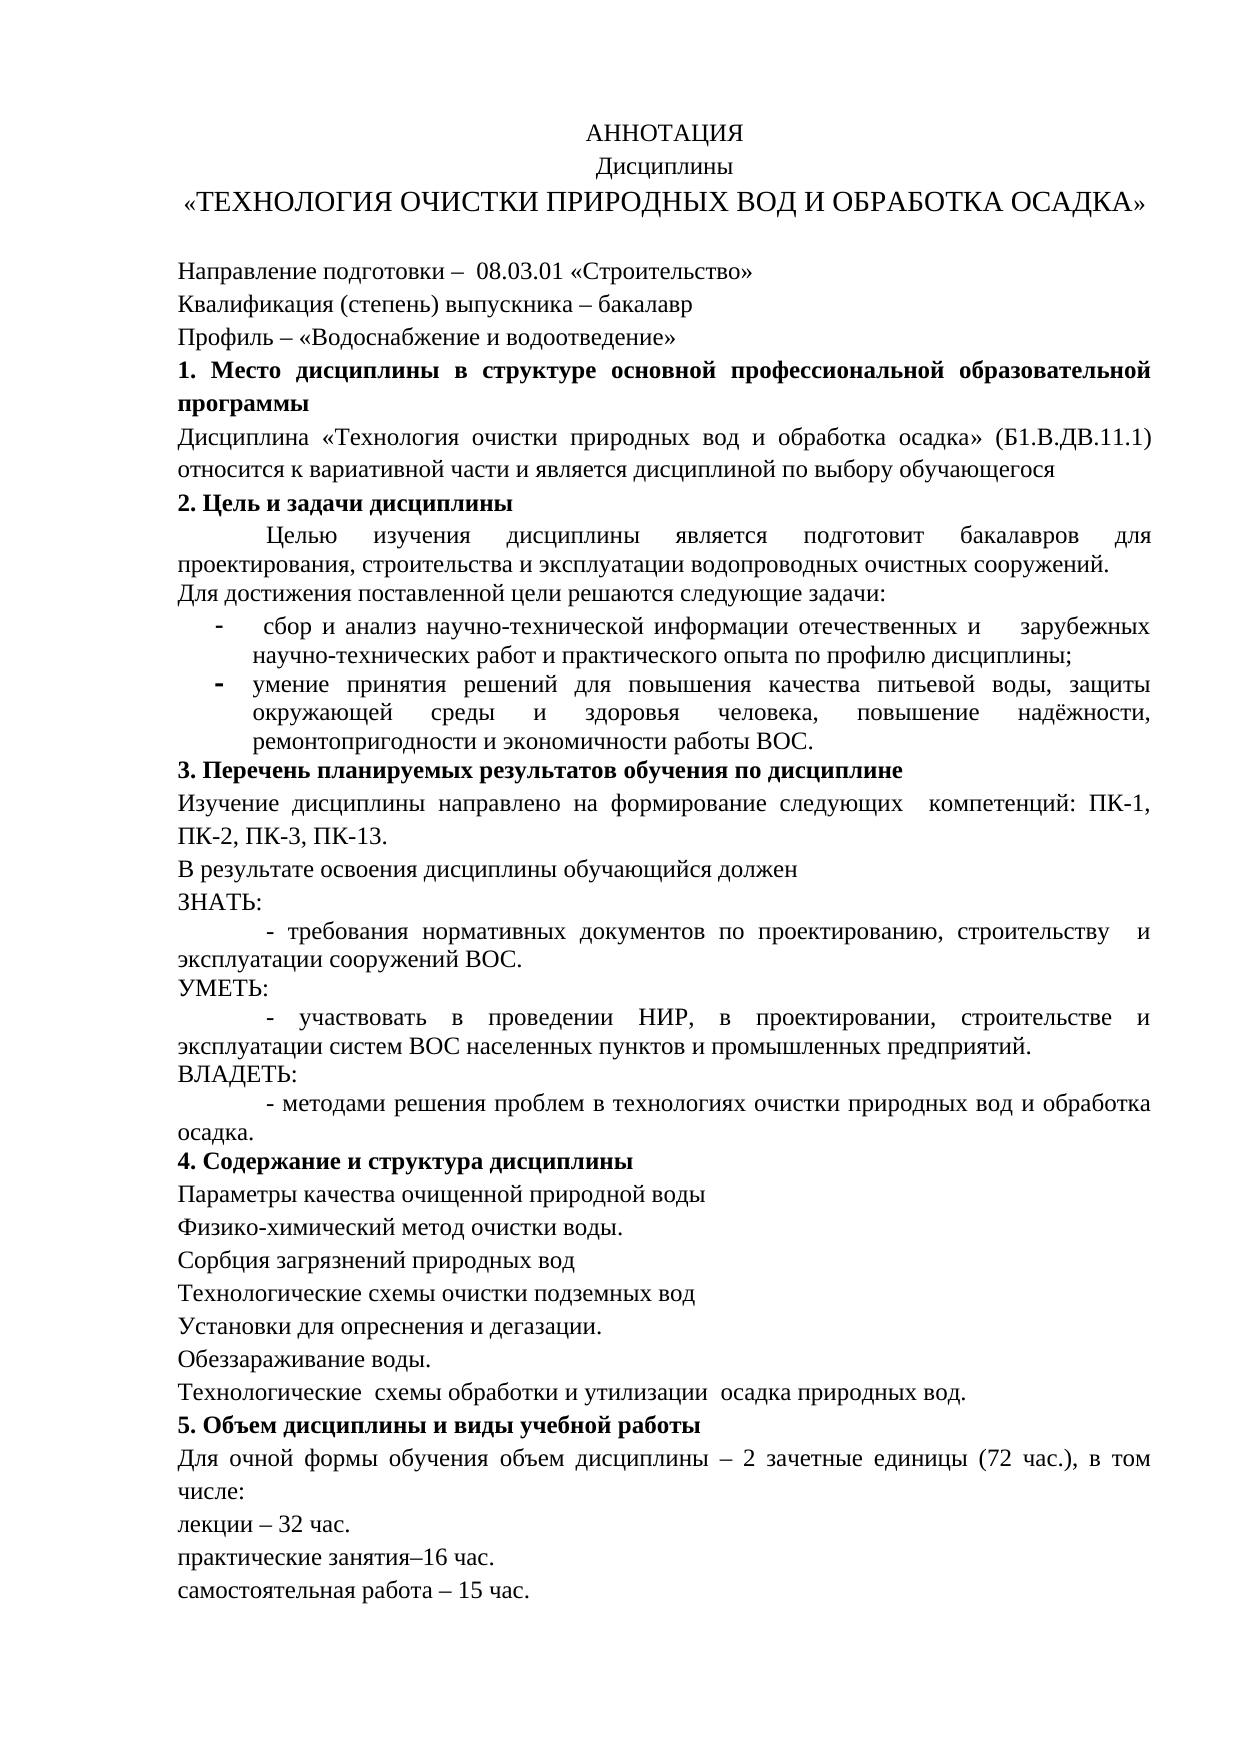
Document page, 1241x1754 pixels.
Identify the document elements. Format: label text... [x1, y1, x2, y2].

text Технологические схемы очистки подземных вод [177, 1278, 1152, 1307]
text Для очной формы обучения объем дисциплины – 2 зачетные единицы (72 час.), в том числе: [177, 1443, 1152, 1505]
text В результате освоения дисциплины обучающийся должен [177, 854, 1152, 883]
text Обеззараживание воды. [177, 1344, 1152, 1373]
text - методами решения проблем в технологиях очистки природных вод и обработка осадка. [177, 1088, 1152, 1146]
text «ТЕХНОЛОГИЯ ОЧИСТКИ ПРИРОДНЫХ ВОД И ОБРАБОТКА ОСАДКА» [177, 184, 1152, 218]
text Сорбция загрязнений природных вод [177, 1245, 1152, 1273]
text Квалификация (степень) выпускника – бакалавр [177, 289, 1152, 318]
text Физико-химический метод очистки воды. [177, 1212, 1152, 1241]
text - требования нормативных документов по проектированию, строительству и эксплуатации сооружений ВОС. [177, 916, 1152, 973]
text практические занятия–16 час. [177, 1542, 1152, 1571]
text Целью изучения дисциплины является подготовит бакалавров для проектирования, строительства и эксплуатации водопроводных очистных сооружений. [177, 521, 1152, 578]
text самостоятельная работа – 15 час. [177, 1575, 1152, 1604]
list умение принятия решений для повышения качества питьевой воды, защиты окружающей среды и здоровья человека, повышение надёжности, ремонтопригодности и экономичности работы ВОС. [215, 669, 1152, 755]
text УМЕТЬ: [177, 973, 1152, 1002]
text Установки для опреснения и дегазации. [177, 1311, 1152, 1339]
text 3. Перечень планируемых результатов обучения по дисциплине [177, 755, 1152, 784]
text АННОТАЦИЯ [177, 118, 1152, 147]
text Профиль – «Водоснабжение и водоотведение» [177, 322, 1152, 351]
text Изучение дисциплины направлено на формирование следующих компетенций: ПК-1, ПК-2, ПК-3, ПК-13. [177, 788, 1152, 850]
text - участвовать в проведении НИР, в проектировании, строительстве и эксплуатации систем ВОС населенных пунктов и промышленных предприятий. [177, 1002, 1152, 1059]
text ЗНАТЬ: [177, 887, 1152, 916]
text лекции – 32 час. [177, 1509, 1152, 1538]
text 1. Место дисциплины в структуре основной профессиональной образовательной программы [177, 356, 1152, 417]
text Параметры качества очищенной природной воды [177, 1179, 1152, 1207]
text Дисциплина «Технология очистки природных вод и обработка осадка» (Б1.В.ДВ.11.1) относится к вариативной части и является дисциплиной по выбору обучающегося [177, 422, 1152, 483]
text 5. Объем дисциплины и виды учебной работы [177, 1410, 1152, 1439]
text Дисциплины [177, 151, 1152, 180]
text Технологические схемы обработки и утилизации осадка природных вод. [177, 1377, 1152, 1406]
list сбор и анализ научно-технической информации отечественных и зарубежных научно-технических работ и практического опыта по профилю дисциплины; [215, 611, 1152, 669]
text ВЛАДЕТЬ: [177, 1059, 1152, 1088]
text Для достижения поставленной цели решаются следующие задачи: [177, 578, 1152, 607]
text 2. Цель и задачи дисциплины [177, 488, 1152, 516]
text 4. Содержание и структура дисциплины [177, 1146, 1152, 1174]
text Направление подготовки – 08.03.01 «Строительство» [177, 256, 1152, 284]
